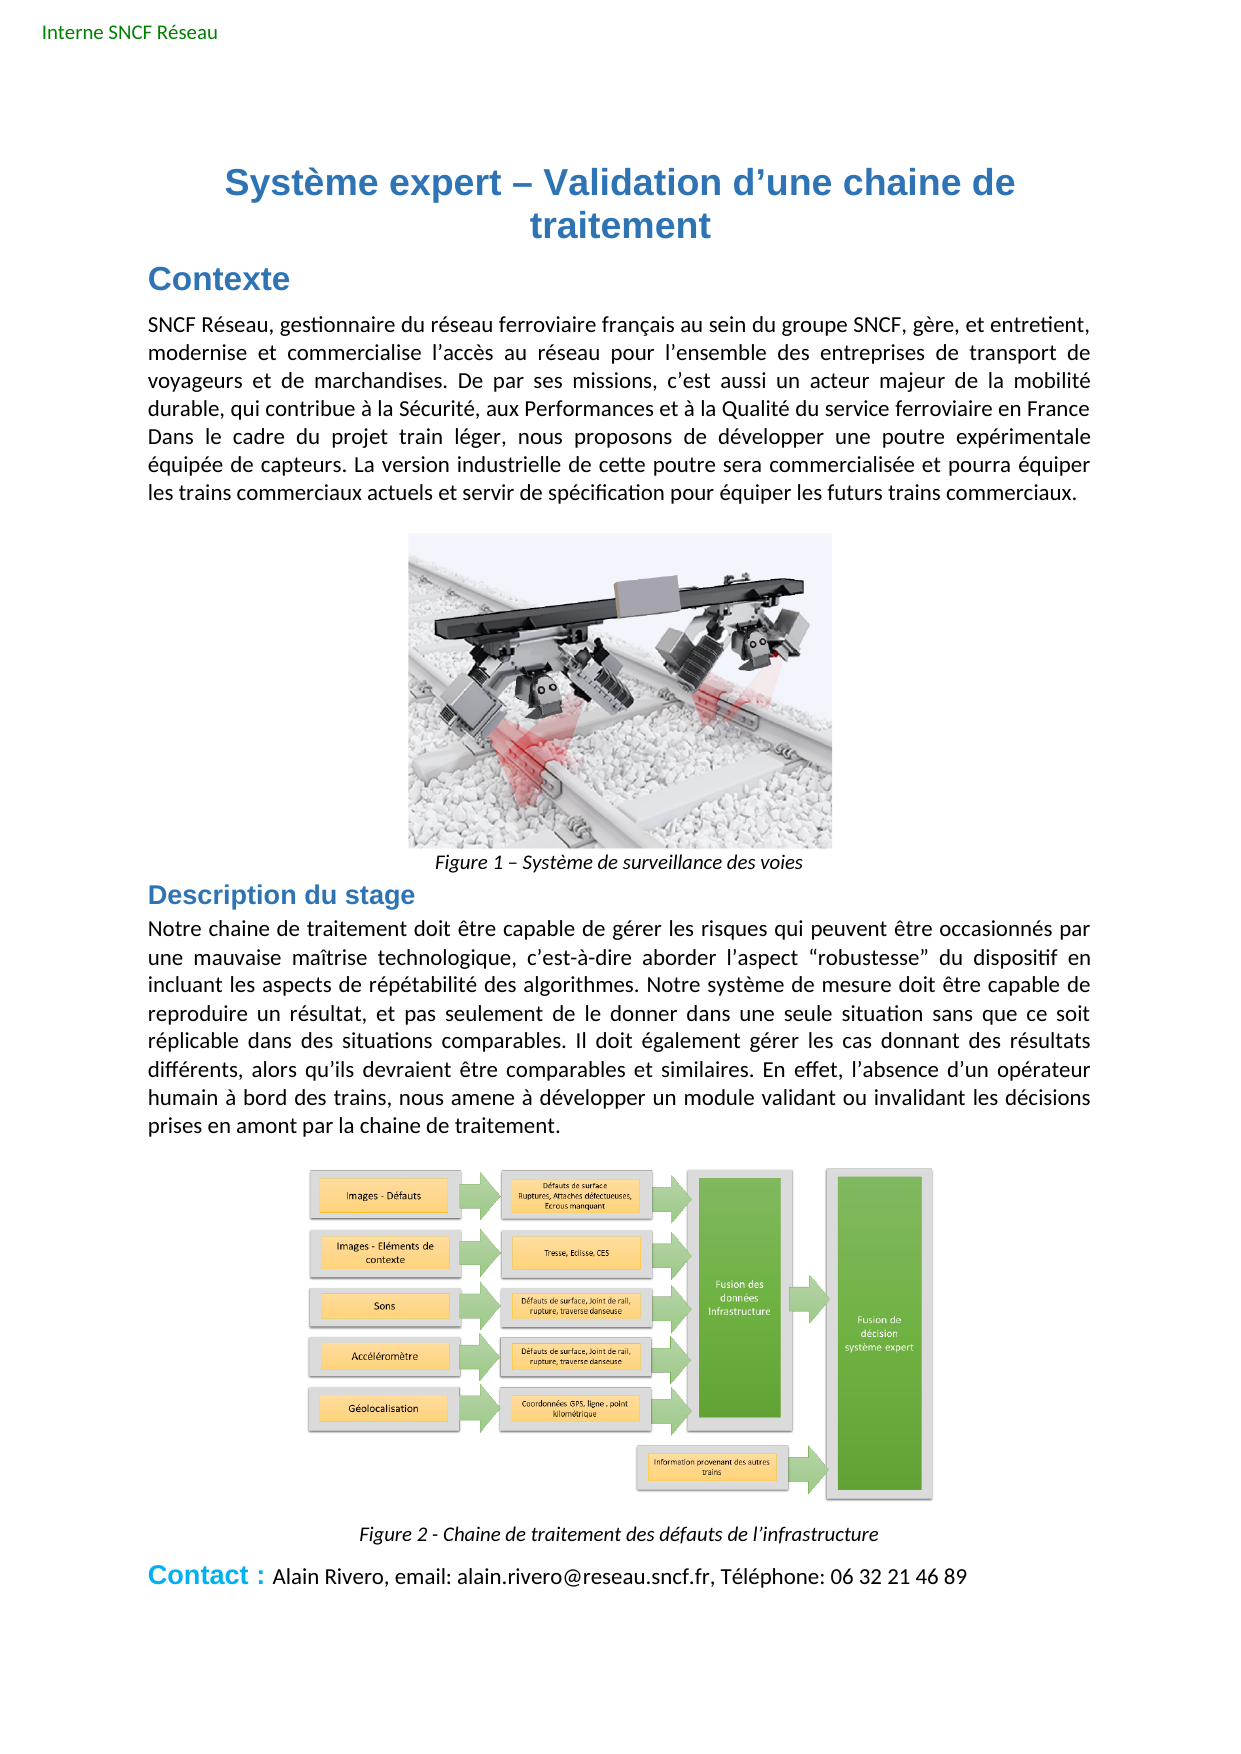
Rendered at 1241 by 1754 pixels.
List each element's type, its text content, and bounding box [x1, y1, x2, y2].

subtitle Système expert – Validation d’une chaine de traitement [148, 160, 1093, 246]
text Contact : Alain Rivero, email: alain.rivero@reseau.sncf.fr, Téléphone: 06 32 21 46 89 [148, 1559, 1093, 1590]
picture [305, 1166, 935, 1503]
text Notre chaine de traitement doit être capable de gérer les risques qui peuvent être occasionnés par une mauvaise maîtrise technologique, c’est-à-dire aborder l’aspect “robustesse” du dispositif en incluant les aspects de répétabilité des algorithmes. Notre système de mesure doit être capable de reproduire un résultat, et pas seulement de le donner dans une seule situation sans que ce soit réplicable dans des situations comparables. Il doit également gérer les cas donnant des résultats différents, alors qu’ils devraient être comparables et similaires. En effet, l’absence d’un opérateur humain à bord des trains, nous amene à développer un module validant ou invalidant les décisions prises en amont par la chaine de traitement. [148, 914, 1093, 1139]
text Figure 2 - Chaine de traitement des défauts de l’infrastructure [148, 1521, 1093, 1547]
picture [408, 533, 833, 849]
subtitle Contexte [148, 259, 1093, 297]
text SNCF Réseau, gestionnaire du réseau ferroviaire français au sein du groupe SNCF, gère, et entretient, modernise et commercialise l’accès au réseau pour l’ensemble des entreprises de transport de voyageurs et de marchandises. De par ses missions, c’est aussi un acteur majeur de la mobilité durable, qui contribue à la Sécurité, aux Performances et à la Qualité du service ferroviaire en France Dans le cadre du projet train léger, nous proposons de développer une poutre expérimentale équipée de capteurs. La version industrielle de cette poutre sera commercialisée et pourra équiper les trains commerciaux actuels et servir de spécification pour équiper les futurs trains commerciaux. [148, 310, 1093, 506]
text Figure 1 – Système de surveillance des voies [148, 849, 1093, 874]
subtitle Description du stage [148, 879, 1093, 910]
